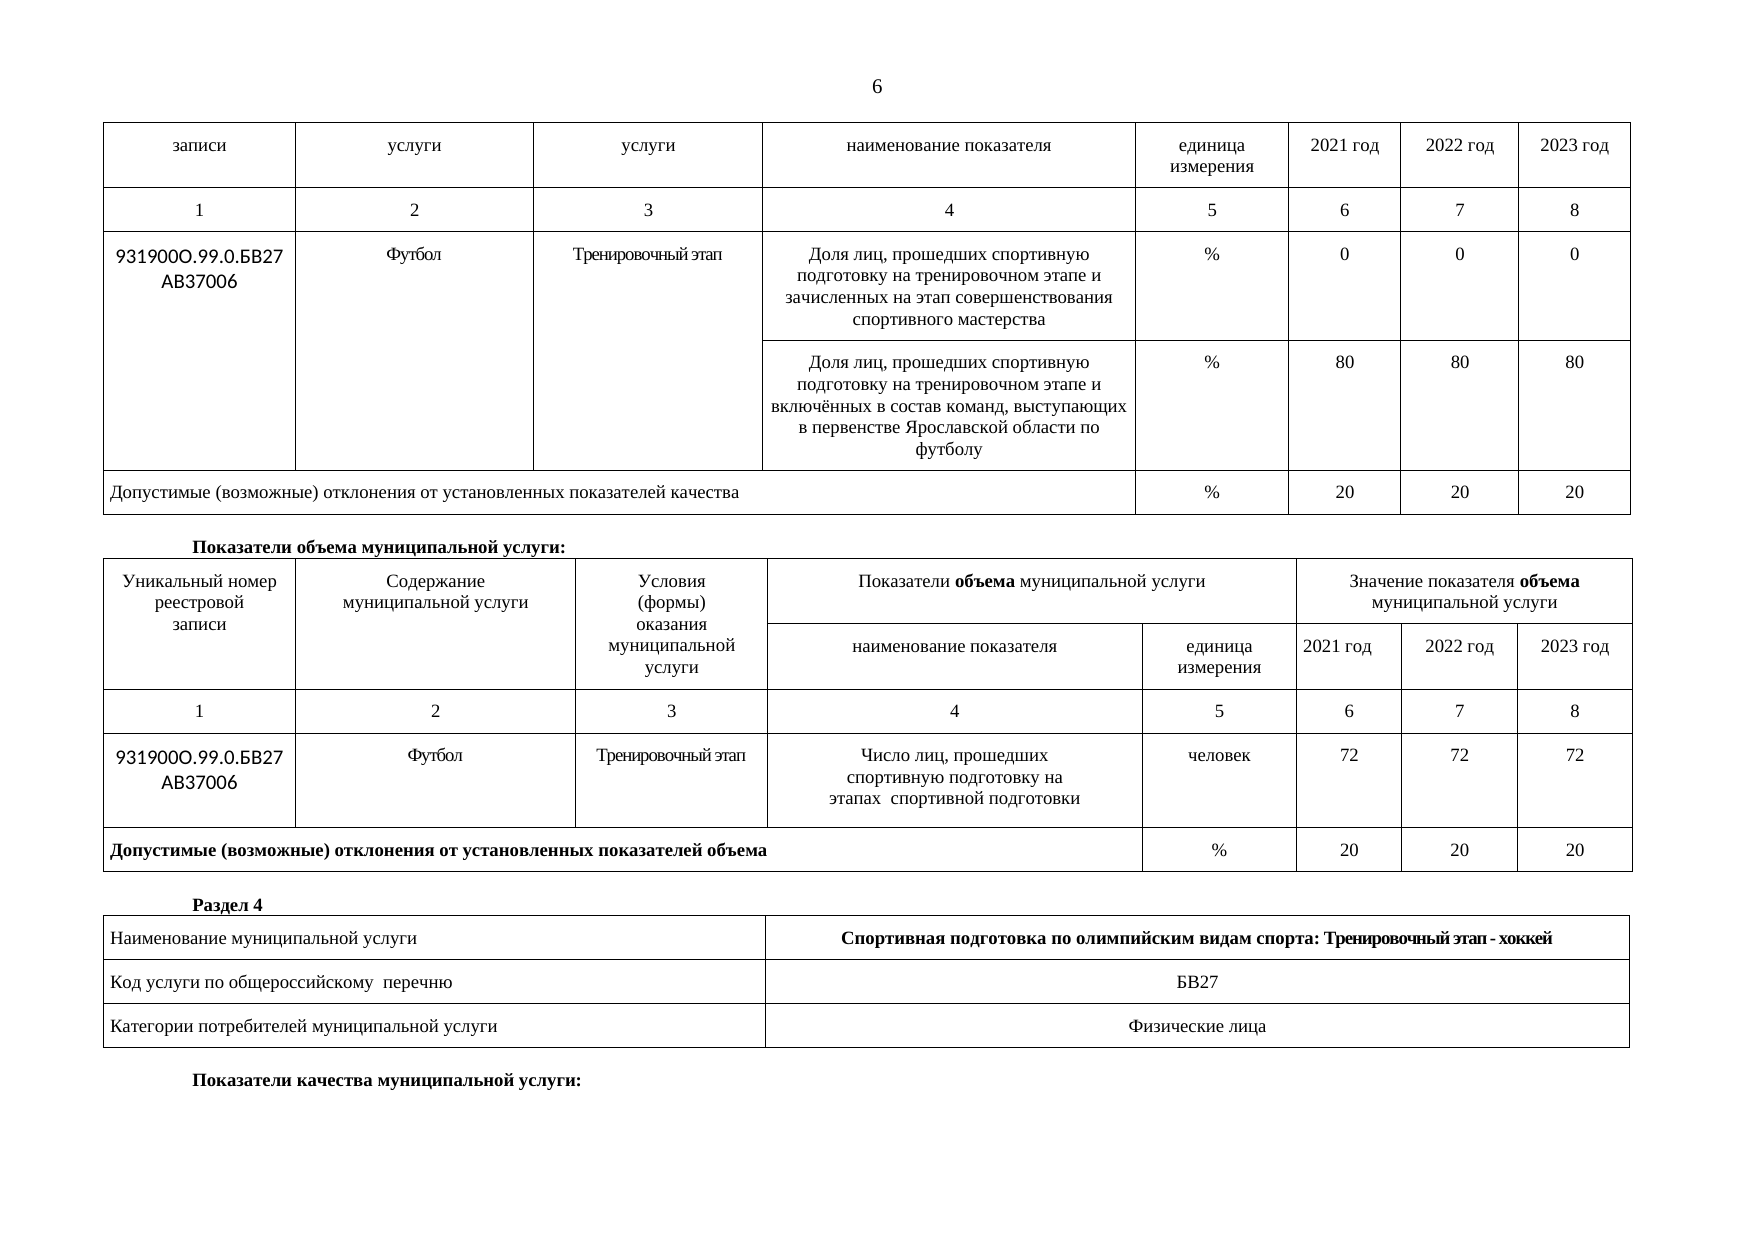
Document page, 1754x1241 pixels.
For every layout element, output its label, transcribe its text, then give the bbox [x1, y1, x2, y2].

table_cell 72 [1518, 734, 1632, 827]
table_cell 2 [296, 690, 575, 732]
table_cell Тренировочный этап [534, 232, 762, 470]
table_cell 3 [534, 188, 762, 231]
table_header Содержание муниципальной услуги [296, 559, 575, 689]
table_cell 2023 год [1519, 123, 1630, 187]
table_cell Допустимые (возможные) отклонения от установленных показателей объема [104, 828, 1142, 871]
table_cell 2022 год [1401, 123, 1518, 187]
table_cell 4 [768, 690, 1142, 732]
table_cell 3 [576, 690, 767, 732]
text Раздел 4 [118, 894, 1636, 915]
table_cell 8 [1519, 188, 1630, 231]
table_cell 0 [1401, 232, 1518, 340]
table_cell 20 [1518, 828, 1632, 871]
text Показатели объема муниципальной услуги: [118, 536, 1636, 558]
table_cell 0 [1519, 232, 1630, 340]
table_cell 1 [104, 188, 295, 231]
table_header Значение показателя объема муниципальной услуги [1297, 559, 1632, 623]
table_cell 2021 год [1297, 624, 1401, 689]
table_cell 20 [1289, 471, 1400, 514]
text Показатели качества муниципальной услуги: [118, 1069, 1636, 1091]
table_cell Допустимые (возможные) отклонения от установленных показателей качества [104, 471, 1135, 514]
table_cell 5 [1136, 188, 1288, 231]
table_cell 5 [1143, 690, 1296, 732]
table_cell 80 [1519, 341, 1630, 470]
table_cell Число лиц, прошедших спортивную подготовку на этапах спортивной подготовки [768, 734, 1142, 827]
table_cell 6 [1297, 690, 1401, 732]
table_cell Категории потребителей муниципальной услуги [104, 1004, 765, 1047]
table_header Уникальный номер реестровой записи [104, 559, 295, 689]
table_cell 72 [1297, 734, 1401, 827]
table_cell 931900О.99.0.БВ27АВ37006 [104, 734, 295, 827]
table_cell 80 [1289, 341, 1400, 470]
table_cell наименование показателя [768, 624, 1142, 689]
table_header Спортивная подготовка по олимпийским видам спорта: Тренировочный этап - хоккей [766, 916, 1629, 959]
table_cell 20 [1402, 828, 1517, 871]
table_header Наименование муниципальной услуги [104, 916, 765, 959]
table_cell наименование показателя [763, 123, 1135, 187]
table_cell БВ27 [766, 960, 1629, 1003]
table_header Показатели объема муниципальной услуги [768, 559, 1296, 623]
table_cell 80 [1401, 341, 1518, 470]
table_cell 8 [1518, 690, 1632, 732]
table_cell 0 [1289, 232, 1400, 340]
table_cell 4 [763, 188, 1135, 231]
table_cell 2022 год [1402, 624, 1517, 689]
table_cell % [1143, 828, 1296, 871]
table_cell 7 [1401, 188, 1518, 231]
table_cell 931900О.99.0.БВ27АВ37006 [104, 232, 295, 470]
table_cell 7 [1402, 690, 1517, 732]
table_cell 2021 год [1289, 123, 1400, 187]
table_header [534, 123, 762, 187]
table_cell 6 [1289, 188, 1400, 231]
table_cell % [1136, 471, 1288, 514]
table_cell 1 [104, 690, 295, 732]
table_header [104, 123, 295, 187]
table_cell Код услуги по общероссийскому перечню [104, 960, 765, 1003]
table_cell 72 [1402, 734, 1517, 827]
table_cell Футбол [296, 232, 533, 470]
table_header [296, 123, 533, 187]
table_cell Тренировочный этап [576, 734, 767, 827]
table_cell Футбол [296, 734, 575, 827]
table_cell единица измерения [1143, 624, 1296, 689]
table_cell Доля лиц, прошедших спортивную подготовку на тренировочном этапе и включённых в состав команд, выступающих в первенстве Ярославской области по футболу [763, 341, 1135, 470]
table_cell единица измерения [1136, 123, 1288, 187]
table_cell 2 [296, 188, 533, 231]
table_cell человек [1143, 734, 1296, 827]
table_cell 20 [1297, 828, 1401, 871]
table_header Условия (формы) оказания муниципальной услуги [576, 559, 767, 689]
table_cell % [1136, 232, 1288, 340]
table_cell Доля лиц, прошедших спортивную подготовку на тренировочном этапе и зачисленных на этап совершенствования спортивного мастерства [763, 232, 1135, 340]
table_cell Физические лица [766, 1004, 1629, 1047]
table_cell 20 [1519, 471, 1630, 514]
table_cell 2023 год [1518, 624, 1632, 689]
table_cell 20 [1401, 471, 1518, 514]
table_cell % [1136, 341, 1288, 470]
